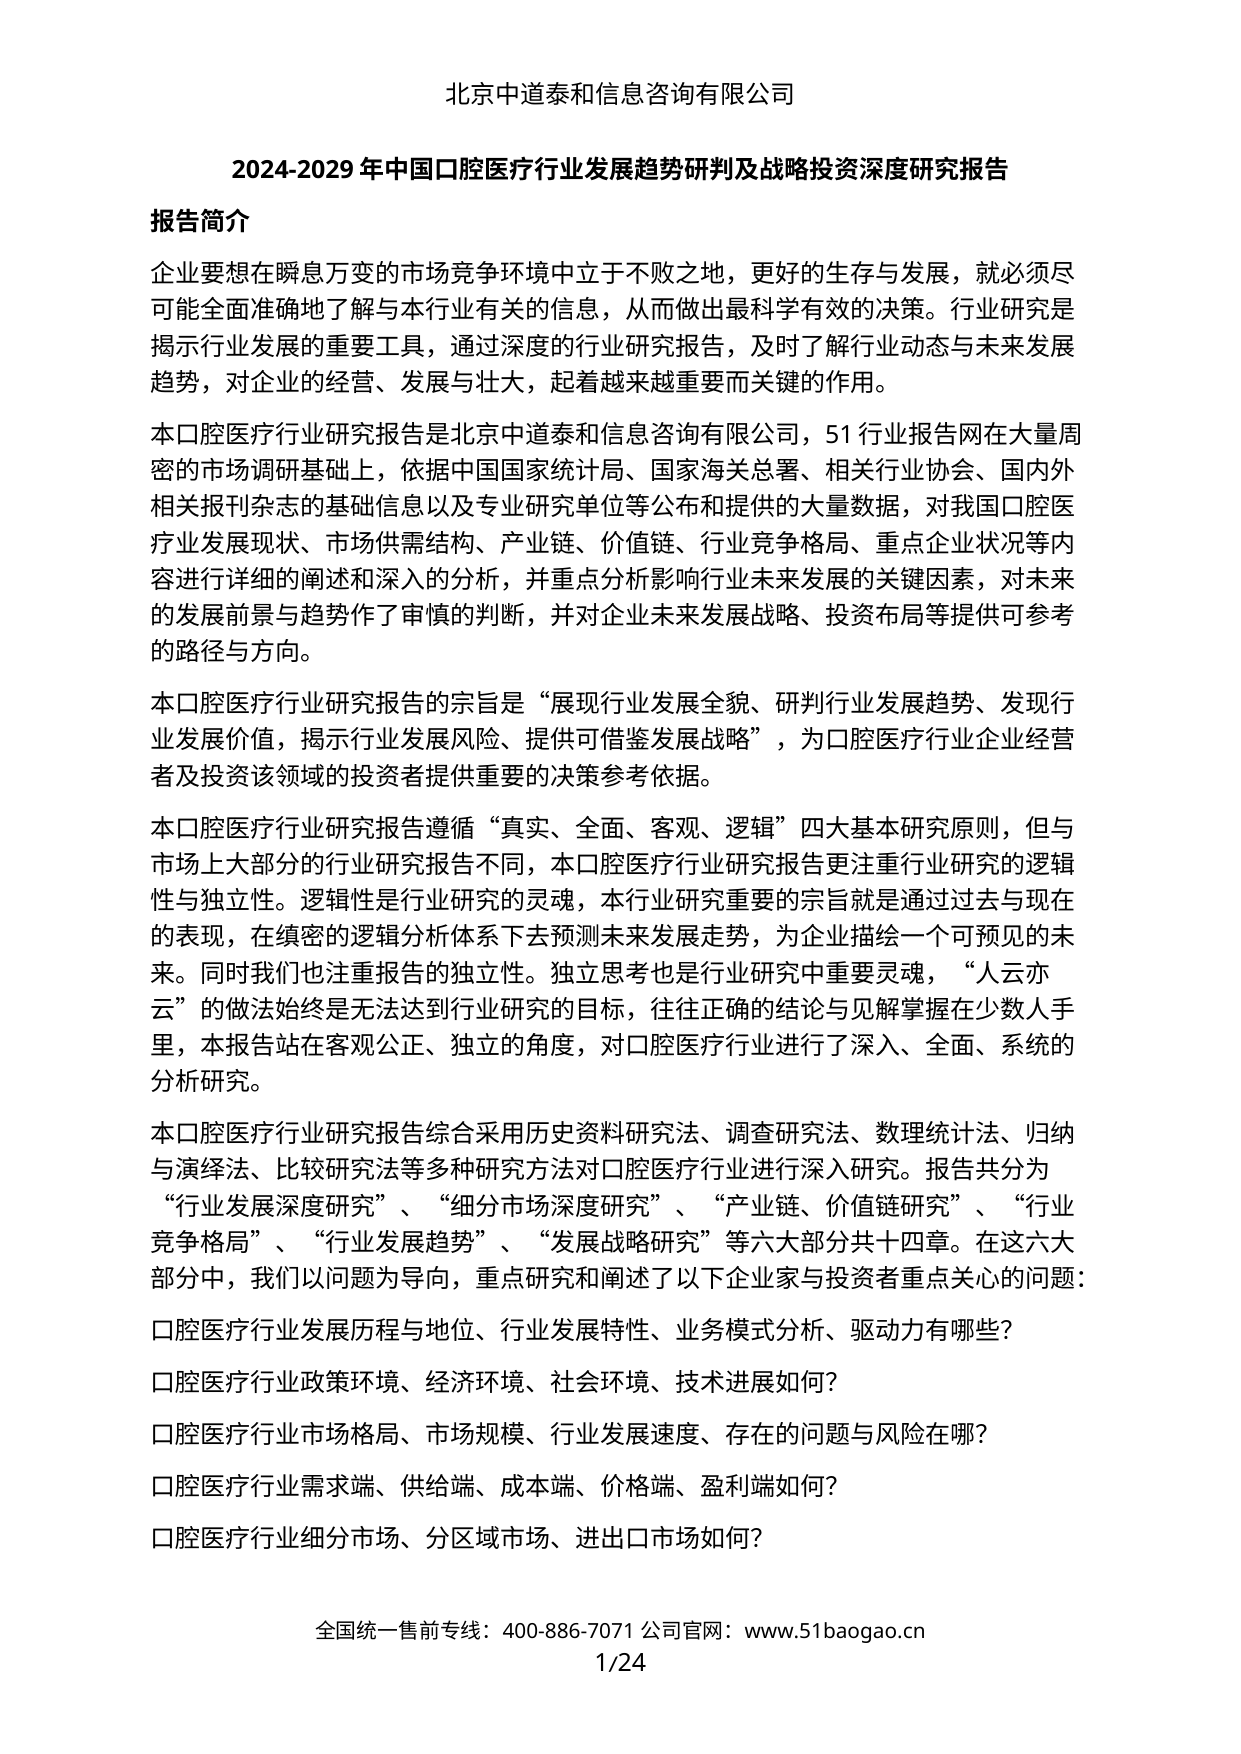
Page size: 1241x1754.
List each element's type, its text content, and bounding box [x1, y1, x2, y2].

text 口腔医疗行业细分市场、分区域市场、进出口市场如何？ [150, 1518, 1090, 1554]
text 本口腔医疗行业研究报告是北京中道泰和信息咨询有限公司，51行业报告网在大量周密的市场调研基础上，依据中国国家统计局、国家海关总署、相关行业协会、国内外相关报刊杂志的基础信息以及专业研究单位等公布和提供的大量数据，对我国口腔医疗业发展现状、市场供需结构、产业链、价值链、行业竞争格局、重点企业状况等内容进行详细的阐述和深入的分析，并重点分析影响行业未来发展的关键因素，对未来的发展前景与趋势作了审慎的判断，并对企业未来发展战略、投资布局等提供可参考的路径与方向。 [150, 414, 1090, 668]
text 口腔医疗行业发展历程与地位、行业发展特性、业务模式分析、驱动力有哪些？ [150, 1311, 1090, 1347]
text 口腔医疗行业市场格局、市场规模、行业发展速度、存在的问题与风险在哪？ [150, 1414, 1090, 1451]
text 企业要想在瞬息万变的市场竞争环境中立于不败之地，更好的生存与发展，就必须尽可能全面准确地了解与本行业有关的信息，从而做出最科学有效的决策。行业研究是揭示行业发展的重要工具，通过深度的行业研究报告，及时了解行业动态与未来发展趋势，对企业的经营、发展与壮大，起着越来越重要而关键的作用。 [150, 254, 1090, 399]
text 2024-2029年中国口腔医疗行业发展趋势研判及战略投资深度研究报告 [150, 150, 1090, 186]
text 本口腔医疗行业研究报告遵循“真实、全面、客观、逻辑”四大基本研究原则，但与市场上大部分的行业研究报告不同，本口腔医疗行业研究报告更注重行业研究的逻辑性与独立性。逻辑性是行业研究的灵魂，本行业研究重要的宗旨就是通过过去与现在的表现，在缜密的逻辑分析体系下去预测未来发展走势，为企业描绘一个可预见的未来。同时我们也注重报告的独立性。独立思考也是行业研究中重要灵魂，“人云亦云”的做法始终是无法达到行业研究的目标，往往正确的结论与见解掌握在少数人手里，本报告站在客观公正、独立的角度，对口腔医疗行业进行了深入、全面、系统的分析研究。 [150, 808, 1090, 1098]
text 口腔医疗行业政策环境、经济环境、社会环境、技术进展如何？ [150, 1362, 1090, 1399]
text 口腔医疗行业需求端、供给端、成本端、价格端、盈利端如何？ [150, 1466, 1090, 1502]
text 本口腔医疗行业研究报告的宗旨是“展现行业发展全貌、研判行业发展趋势、发现行业发展价值，揭示行业发展风险、提供可借鉴发展战略”，为口腔医疗行业企业经营者及投资该领域的投资者提供重要的决策参考依据。 [150, 684, 1090, 792]
text 报告简介 [150, 202, 1090, 238]
text 本口腔医疗行业研究报告综合采用历史资料研究法、调查研究法、数理统计法、归纳与演绎法、比较研究法等多种研究方法对口腔医疗行业进行深入研究。报告共分为“行业发展深度研究”、“细分市场深度研究”、“产业链、价值链研究”、“行业竞争格局”、“行业发展趋势”、“发展战略研究”等六大部分共十四章。在这六大部分中，我们以问题为导向，重点研究和阐述了以下企业家与投资者重点关心的问题： [150, 1114, 1090, 1295]
